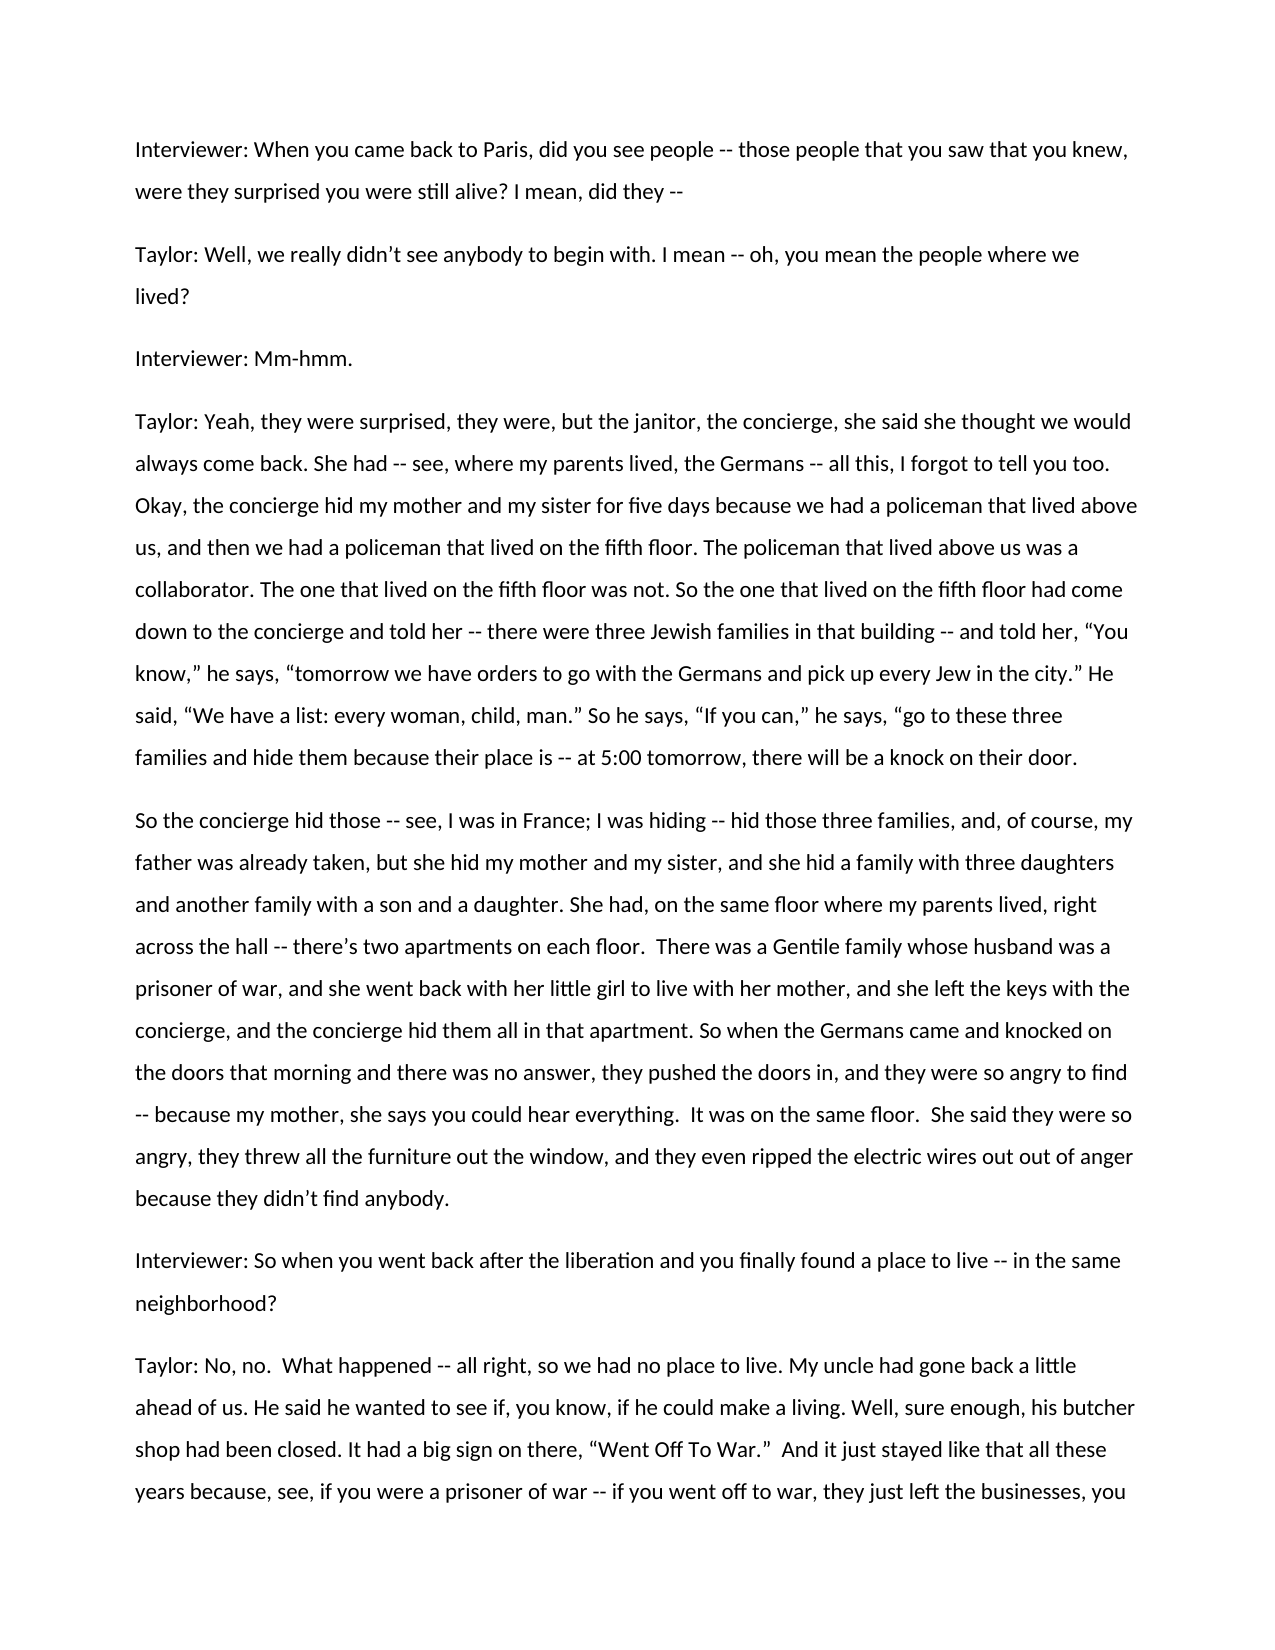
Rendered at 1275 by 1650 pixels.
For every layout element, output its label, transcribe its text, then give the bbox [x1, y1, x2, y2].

text Interviewer: When you came back to Paris, did you see people -- those people that you saw that you knew, were they surprised you were still alive? I mean, did they -- [135, 135, 1140, 205]
text Interviewer: So when you went back after the liberation and you finally found a place to live -- in the same neighborhood? [135, 1247, 1140, 1317]
text Interviewer: Mm-hmm. [135, 344, 1140, 373]
text So the concierge hid those -- see, I was in France; I was hiding -- hid those three families, and, of course, my father was already taken, but she hid my mother and my sister, and she hid a family with three daughters and another family with a son and a daughter. She had, on the same floor where my parents lived, right across the hall -- there’s two apartments on each floor. There was a Gentile family whose husband was a prisoner of war, and she went back with her little girl to live with her mother, and she left the keys with the concierge, and the concierge hid them all in that apartment. So when the Germans came and knocked on the doors that morning and there was no answer, they pushed the doors in, and they were so angry to find -- because my mother, she says you could hear everything. It was on the same floor. She said they were so angry, they threw all the furniture out the window, and they even ripped the electric wires out out of anger because they didn’t find anybody. [135, 806, 1140, 1212]
text Taylor: Yeah, they were surprised, they were, but the janitor, the concierge, she said she thought we would always come back. She had -- see, where my parents lived, the Germans -- all this, I forgot to tell you too. Okay, the concierge hid my mother and my sister for five days because we had a policeman that lived above us, and then we had a policeman that lived on the fifth floor. The policeman that lived above us was a collaborator. The one that lived on the fifth floor was not. So the one that lived on the fifth floor had come down to the concierge and told her -- there were three Jewish families in that building -- and told her, “You know,” he says, “tomorrow we have orders to go with the Germans and pick up every Jew in the city.” He said, “We have a list: every woman, child, man.” So he says, “If you can,” he says, “go to these three families and hide them because their place is -- at 5:00 tomorrow, there will be a knock on their door. [135, 407, 1140, 771]
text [135, 1351, 1140, 1505]
text Taylor: Well, we really didn’t see anybody to begin with. I mean -- oh, you mean the people where we lived? [135, 240, 1140, 310]
